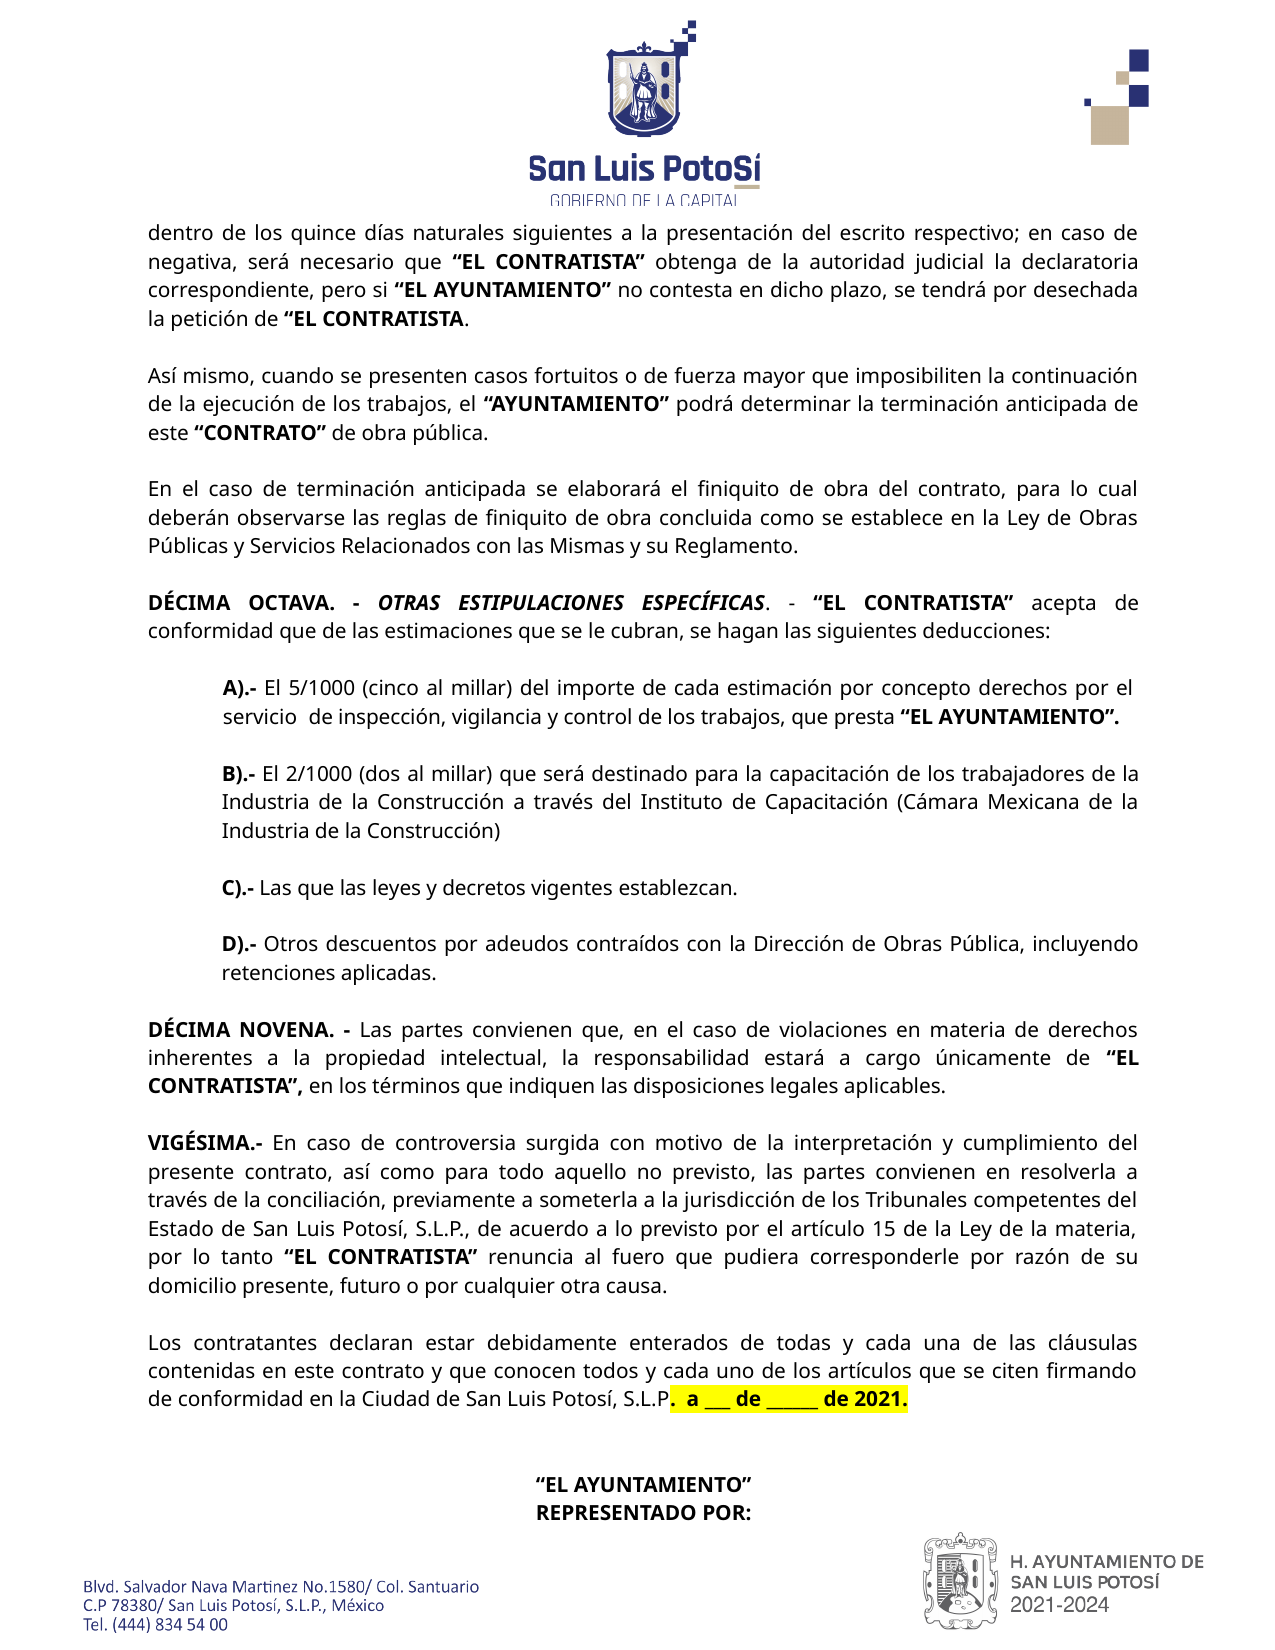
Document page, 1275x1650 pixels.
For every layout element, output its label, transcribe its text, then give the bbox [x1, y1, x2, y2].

picture [1083, 49, 1149, 143]
text Los contratantes declaran estar debidamente enterados de todas y cada una de las cláusulas contenidas en este contrato y que conocen todos y cada uno de los artículos que se citen firmando de conformidad en la Ciudad de San Luis Potosí, S.L.P. a ___ de ______ de 2021. [148, 1328, 1139, 1413]
picture [83, 1530, 1204, 1633]
text “EL AYUNTAMIENTO” [148, 1470, 1139, 1498]
text A).- El 5/1000 (cinco al millar) del importe de cada estimación por concepto derechos por el servicio de inspección, vigilancia y control de los trabajos, que presta “EL AYUNTAMIENTO”. [223, 673, 1134, 730]
text DÉCIMA NOVENA. - Las partes convienen que, en el caso de violaciones en materia de derechos inherentes a la propiedad intelectual, la responsabilidad estará a cargo únicamente de “EL CONTRATISTA”, en los términos que indiquen las disposiciones legales aplicables. [148, 1015, 1139, 1100]
text En el caso de terminación anticipada se elaborará el finiquito de obra del contrato, para lo cual deberán observarse las reglas de finiquito de obra concluida como se establece en la Ley de Obras Públicas y Servicios Relacionados con las Mismas y su Reglamento. [148, 474, 1139, 560]
text Así mismo, cuando se presenten casos fortuitos o de fuerza mayor que imposibiliten la continuación de la ejecución de los trabajos, el “AYUNTAMIENTO” podrá determinar la terminación anticipada de este “CONTRATO” de obra pública. [148, 361, 1139, 446]
text D).- Otros descuentos por adeudos contraídos con la Dirección de Obras Pública, incluyendo retenciones aplicadas. [221, 929, 1139, 986]
text VIGÉSIMA.- En caso de controversia surgida con motivo de la interpretación y cumplimiento del presente contrato, así como para todo aquello no previsto, las partes convienen en resolverla a través de la conciliación, previamente a someterla a la jurisdicción de los Tribunales competentes del Estado de San Luis Potosí, S.L.P., de acuerdo a lo previsto por el artículo 15 de la Ley de la materia, por lo tanto “EL CONTRATISTA” renuncia al fuero que pudiera corresponderle por razón de su domicilio presente, futuro o por cualquier otra causa. [148, 1128, 1139, 1299]
text REPRESENTADO POR: [148, 1498, 1139, 1527]
text C).- Las que las leyes y decretos vigentes establezcan. [148, 873, 1139, 901]
text B).- El 2/1000 (dos al millar) que será destinado para la capacitación de los trabajadores de la Industria de la Construcción a través del Instituto de Capacitación (Cámara Mexicana de la Industria de la Construcción) [222, 759, 1139, 844]
text DÉCIMA OCTAVA. - OTRAS ESTIPULACIONES ESPECÍFICAS. - “EL CONTRATISTA” acepta de conformidad que de las estimaciones que se le cubran, se hagan las siguientes deducciones: [148, 588, 1139, 645]
picture [528, 20, 760, 205]
